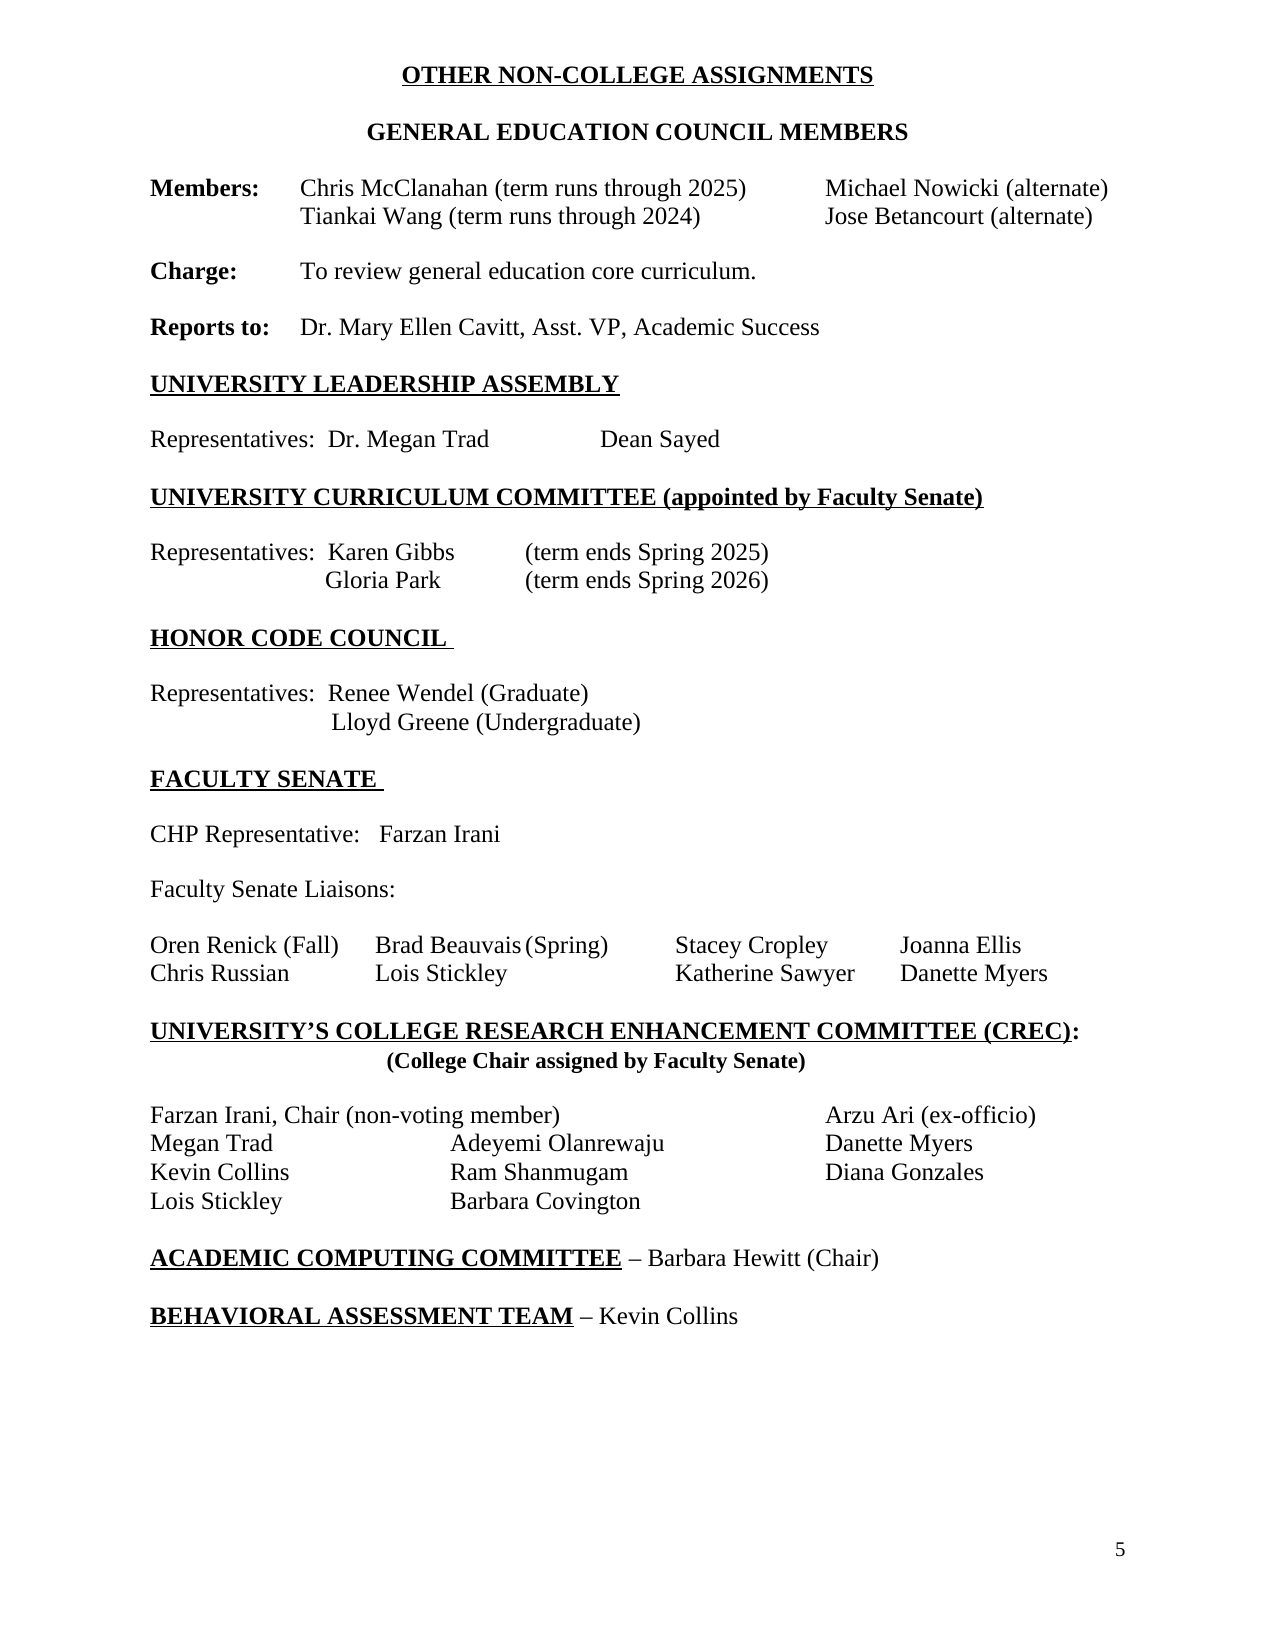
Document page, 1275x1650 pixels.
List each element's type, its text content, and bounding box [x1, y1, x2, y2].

text Megan Trad Adeyemi Olanrewaju Danette Myers [150, 1128, 1125, 1157]
text GENERAL EDUCATION COUNCIL MEMBERS [150, 117, 1125, 146]
text BEHAVIORAL ASSESSMENT TEAM – Kevin Collins [150, 1301, 1125, 1330]
text Tiankai Wang (term runs through 2024) Jose Betancourt (alternate) [150, 201, 1125, 230]
text Farzan Irani, Chair (non-voting member) Arzu Ari (ex-officio) [150, 1100, 1125, 1128]
text FACULTY SENATE [150, 764, 1125, 793]
text Representatives: Renee Wendel (Graduate) [150, 678, 1125, 707]
text Representatives: Karen Gibbs (term ends Spring 2025) [150, 537, 1125, 566]
text Kevin Collins Ram Shanmugam Diana Gonzales [150, 1157, 1125, 1186]
text CHP Representative: Farzan Irani [150, 819, 1125, 848]
text Faculty Senate Liaisons: [150, 874, 1125, 903]
text OTHER NON-COLLEGE ASSIGNMENTS [150, 60, 1125, 89]
text Lois Stickley Barbara Covington [150, 1186, 1125, 1215]
text UNIVERSITY’S COLLEGE RESEARCH ENHANCEMENT COMMITTEE (CREC): (College Chair assigned by Faculty Senate) [150, 1016, 1125, 1073]
text Chris Russian Lois Stickley Katherine Sawyer Danette Myers [150, 958, 1125, 987]
text HONOR CODE COUNCIL [150, 623, 1125, 652]
text UNIVERSITY CURRICULUM COMMITTEE (appointed by Faculty Senate) [150, 482, 1125, 510]
text Members: Chris McClanahan (term runs through 2025) Michael Nowicki (alternate) [150, 173, 1125, 201]
text Representatives: Dr. Megan Trad Dean Sayed [150, 398, 1125, 453]
text Oren Renick (Fall) Brad Beauvais (Spring) Stacey Cropley Joanna Ellis [150, 930, 1125, 958]
text Charge: To review general education core curriculum. [150, 256, 1125, 285]
text UNIVERSITY LEADERSHIP ASSEMBLY [150, 369, 1125, 398]
text Reports to: Dr. Mary Ellen Cavitt, Asst. VP, Academic Success [150, 312, 1125, 340]
text ACADEMIC COMPUTING COMMITTEE – Barbara Hewitt (Chair) [150, 1243, 1125, 1272]
text Lloyd Greene (Undergraduate) [150, 707, 1125, 736]
text Gloria Park (term ends Spring 2026) [150, 566, 1125, 594]
